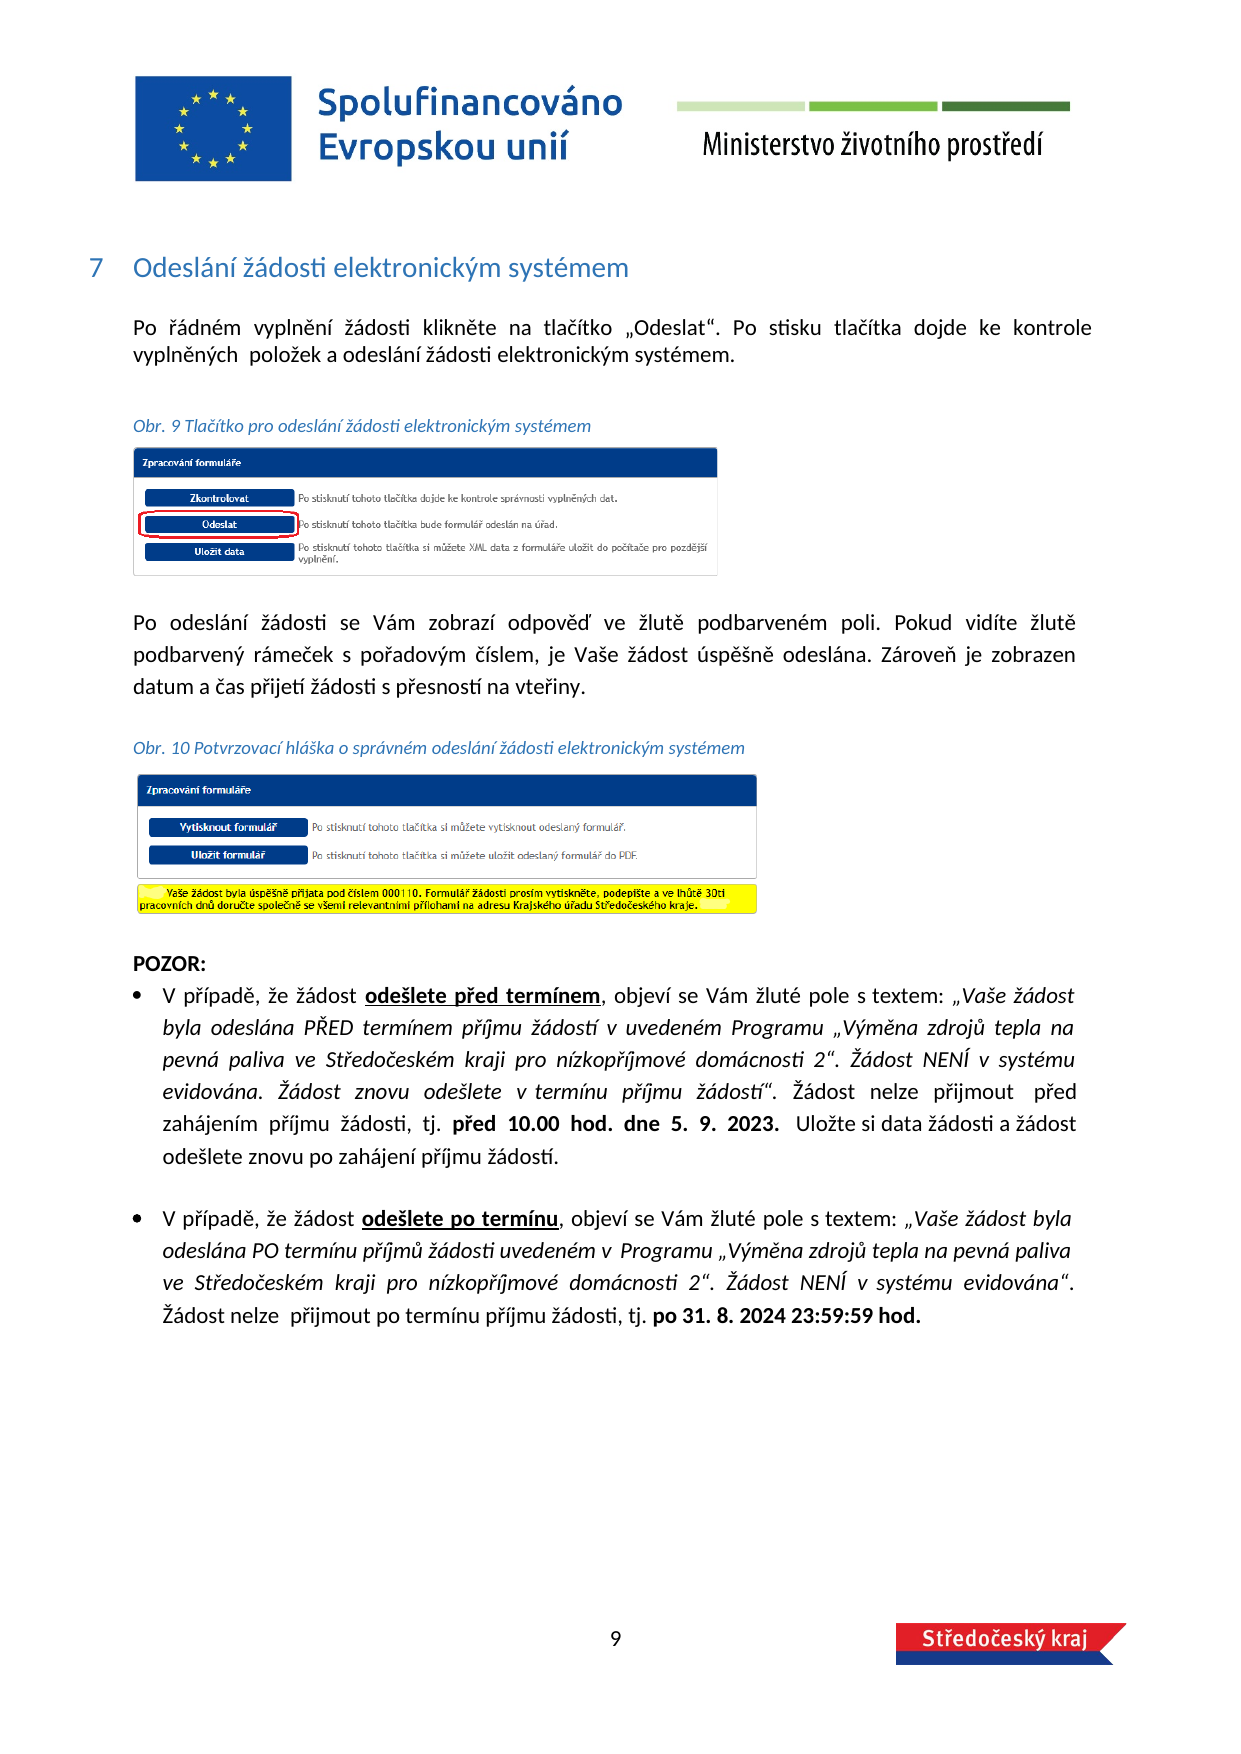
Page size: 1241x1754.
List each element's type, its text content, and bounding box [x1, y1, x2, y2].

text Obr. 10 Potvrzovací hláška o správném odeslání žádosti elektronickým systémem [133, 736, 1093, 759]
text Obr. 9 Tlačítko pro odeslání žádosti elektronickým systémem [133, 414, 1093, 437]
text POZOR: [133, 949, 1077, 977]
picture [132, 767, 763, 917]
subtitle Odeslání žádosti elektronickým systémem [88, 249, 1093, 284]
text Po odeslání žádosti se Vám zobrazí odpověď ve žlutě podbarveném poli. Pokud vidíte žlutě podbarvený rámeček s pořadovým číslem, je Vaše žádost úspěšně odeslána. Zároveň je zobrazen datum a čas přijetí žádosti s přesností na vteřiny. [133, 608, 1077, 700]
picture [133, 447, 718, 576]
text Po řádném vyplnění žádosti klikněte na tlačítko „Odeslat“. Po stisku tlačítka dojde ke kontrole vyplněných položek a odeslání žádosti elektronickým systémem. [133, 313, 1093, 369]
picture [896, 1623, 1127, 1665]
list V případě, že žádost odešlete po termínu, objeví se Vám žluté pole s textem: „Vaše žádost byla odeslána PO termínu příjmů žádosti uvedeném v Programu „Výměna zdrojů tepla na pevná paliva ve Středočeském kraji pro nízkopříjmové domácnosti 2“. Žádost NENÍ v systému evidována“. Žádost nelze přijmout po termínu příjmu žádosti, tj. po 31. 8. 2024 23:59:59 hod. [133, 1204, 1074, 1329]
picture [132, 73, 1078, 184]
list V případě, že žádost odešlete před termínem, objeví se Vám žluté pole s textem: „Vaše žádost byla odeslána PŘED termínem příjmu žádostí v uvedeném Programu „Výměna zdrojů tepla na pevná paliva ve Středočeském kraji pro nízkopříjmové domácnosti 2“. Žádost NENÍ v systému evidována. Žádost znovu odešlete v termínu příjmu žádostí“. Žádost nelze přijmout před zahájením příjmu žádosti, tj. před 10.00 hod. dne 5. 9. 2023. Uložte si data žádosti a žádost odešlete znovu po zahájení příjmu žádostí. [133, 981, 1077, 1170]
